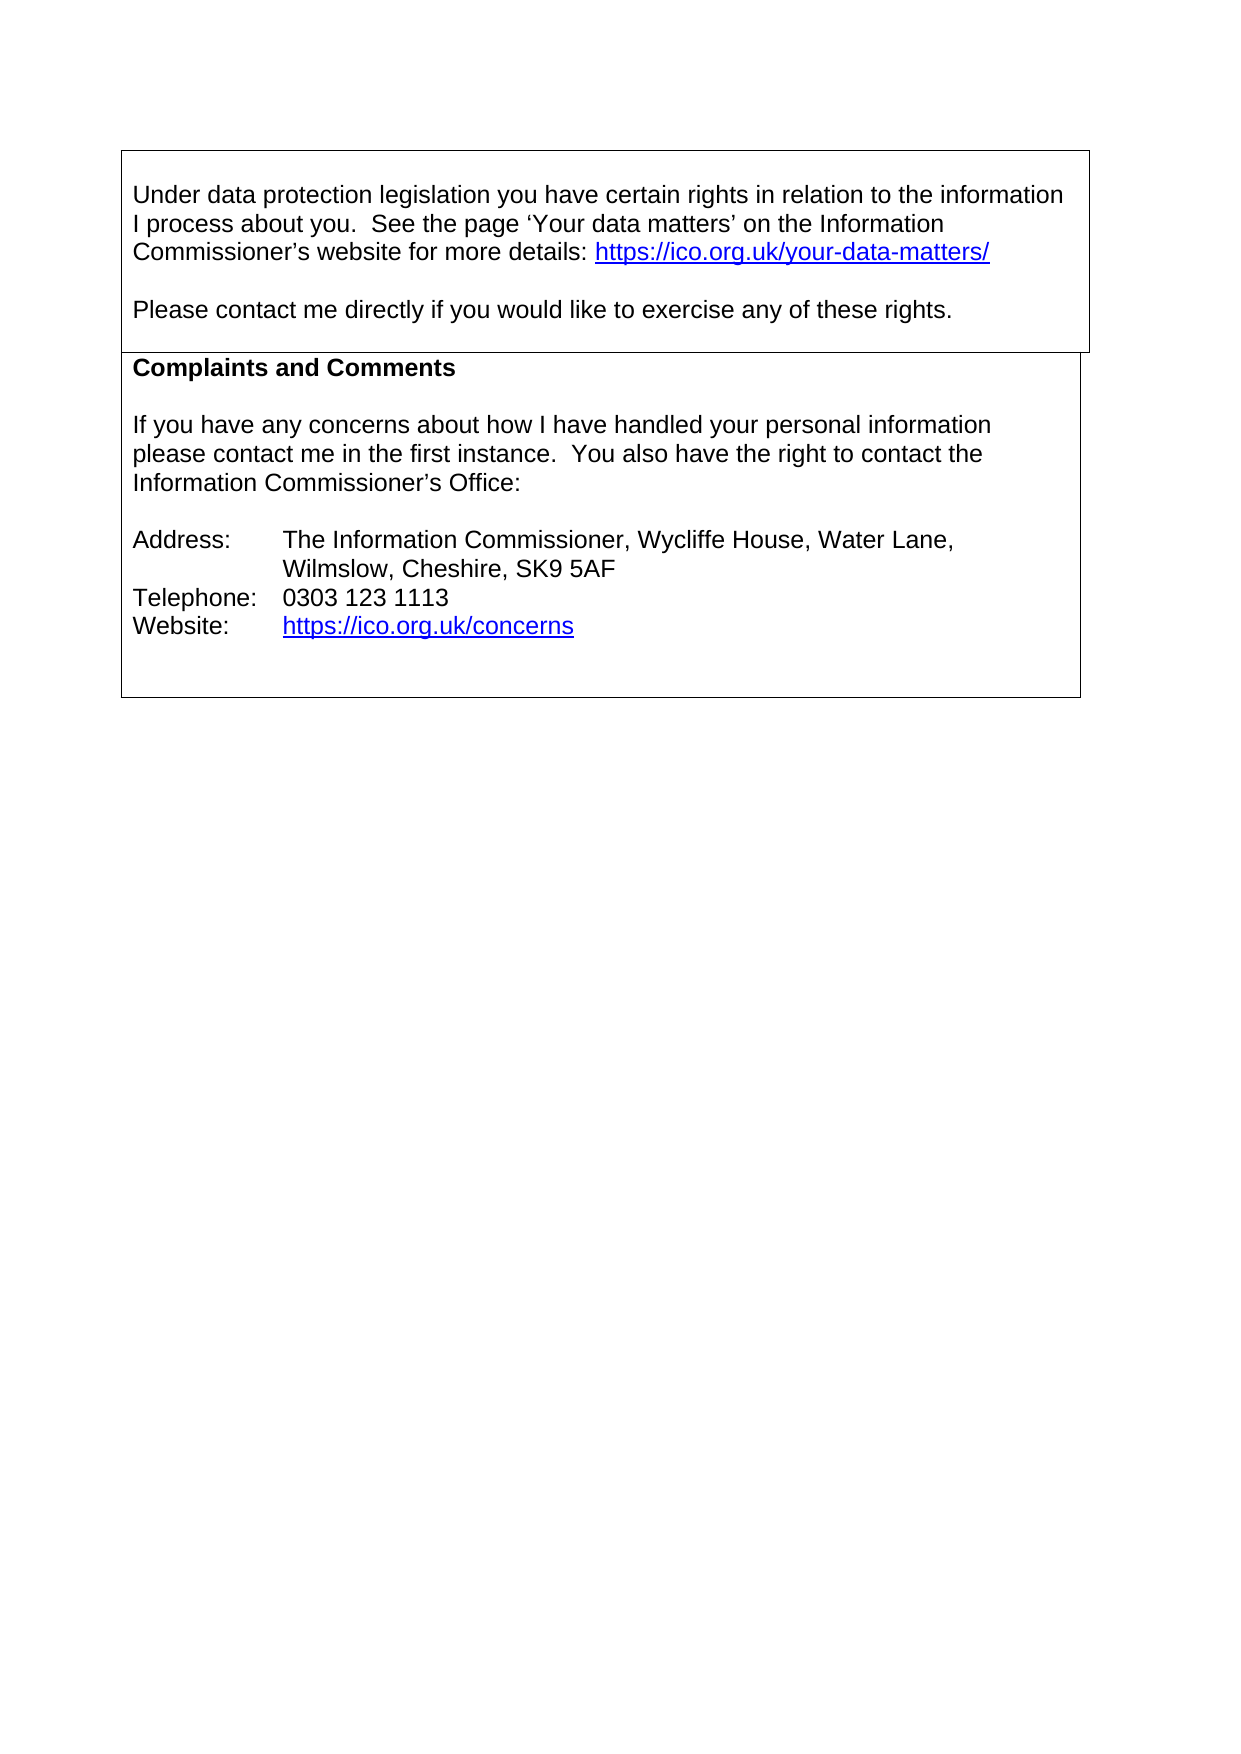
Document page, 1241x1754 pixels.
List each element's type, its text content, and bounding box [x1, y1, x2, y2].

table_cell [122, 151, 1089, 352]
table_cell Complaints and Comments If you have any concerns about how I have handled your personal information please contact me in the first instance. You also have the right to contact the Information Commissioner’s Office: Address: The Information Commissioner, Wycliffe House, Water Lane, Wilmslow, Cheshire, SK9 5AF Telephone: 0303 123 1113 Website: https://ico.org.uk/concerns [122, 353, 1080, 697]
